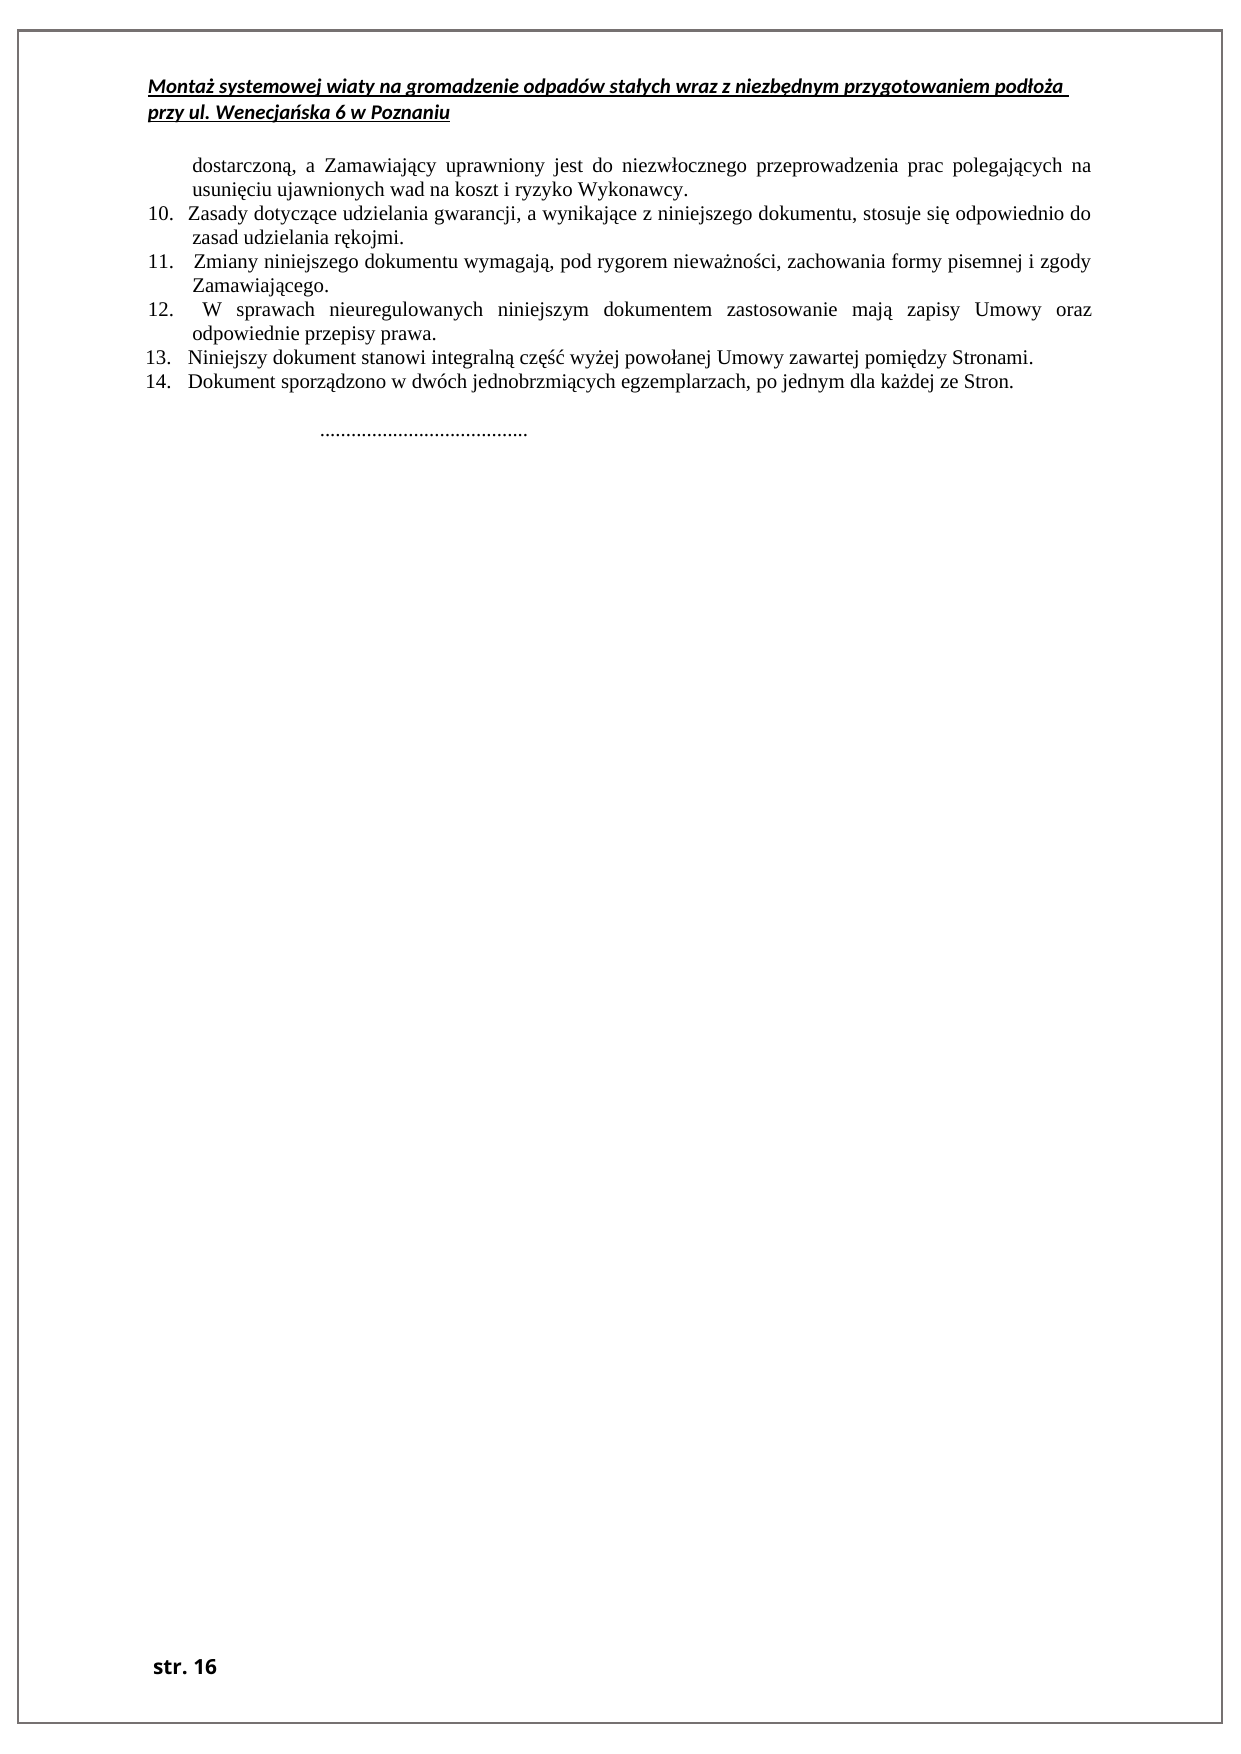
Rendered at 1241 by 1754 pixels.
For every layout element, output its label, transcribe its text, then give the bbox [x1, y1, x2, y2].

list Zmiany niniejszego dokumentu wymagają, pod rygorem nieważności, zachowania formy pisemnej i zgody Zamawiającego. [148, 249, 1093, 297]
list Dokument sporządzono w dwóch jednobrzmiących egzemplarzach, po jednym dla każdej ze Stron. [145, 369, 1093, 417]
list W sprawach nieuregulowanych niniejszym dokumentem zastosowanie mają zapisy Umowy oraz odpowiednie przepisy prawa. [148, 297, 1093, 345]
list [148, 153, 1093, 201]
text ........................................ [148, 417, 1093, 441]
list Niniejszy dokument stanowi integralną część wyżej powołanej Umowy zawartej pomiędzy Stronami. [145, 345, 1093, 369]
list Zasady dotyczące udzielania gwarancji, a wynikające z niniejszego dokumentu, stosuje się odpowiednio do zasad udzielania rękojmi. [148, 201, 1093, 249]
